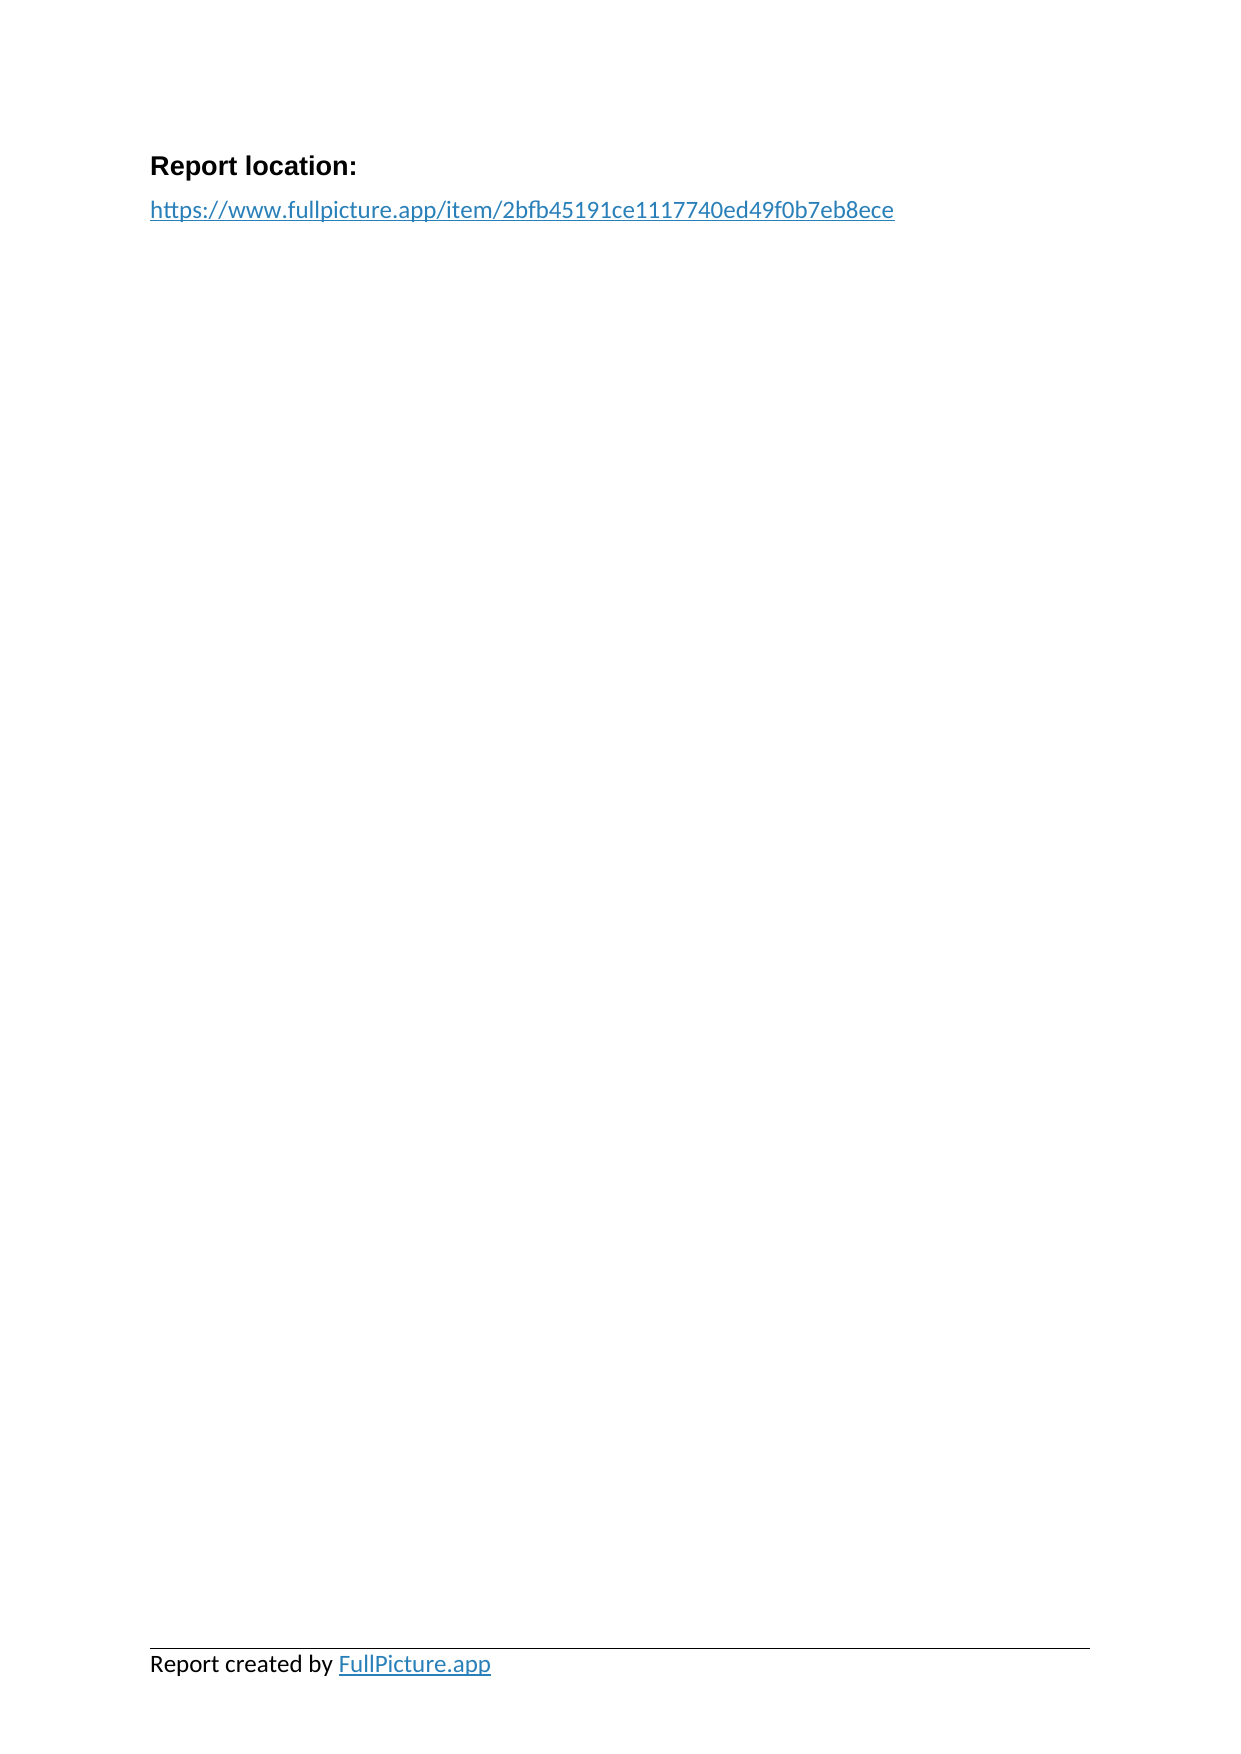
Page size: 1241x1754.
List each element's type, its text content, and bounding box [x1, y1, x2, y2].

text https://www.fullpicture.app/item/2bfb45191ce1117740ed49f0b7eb8ece [150, 194, 1090, 224]
subtitle Report location: [150, 150, 1090, 181]
